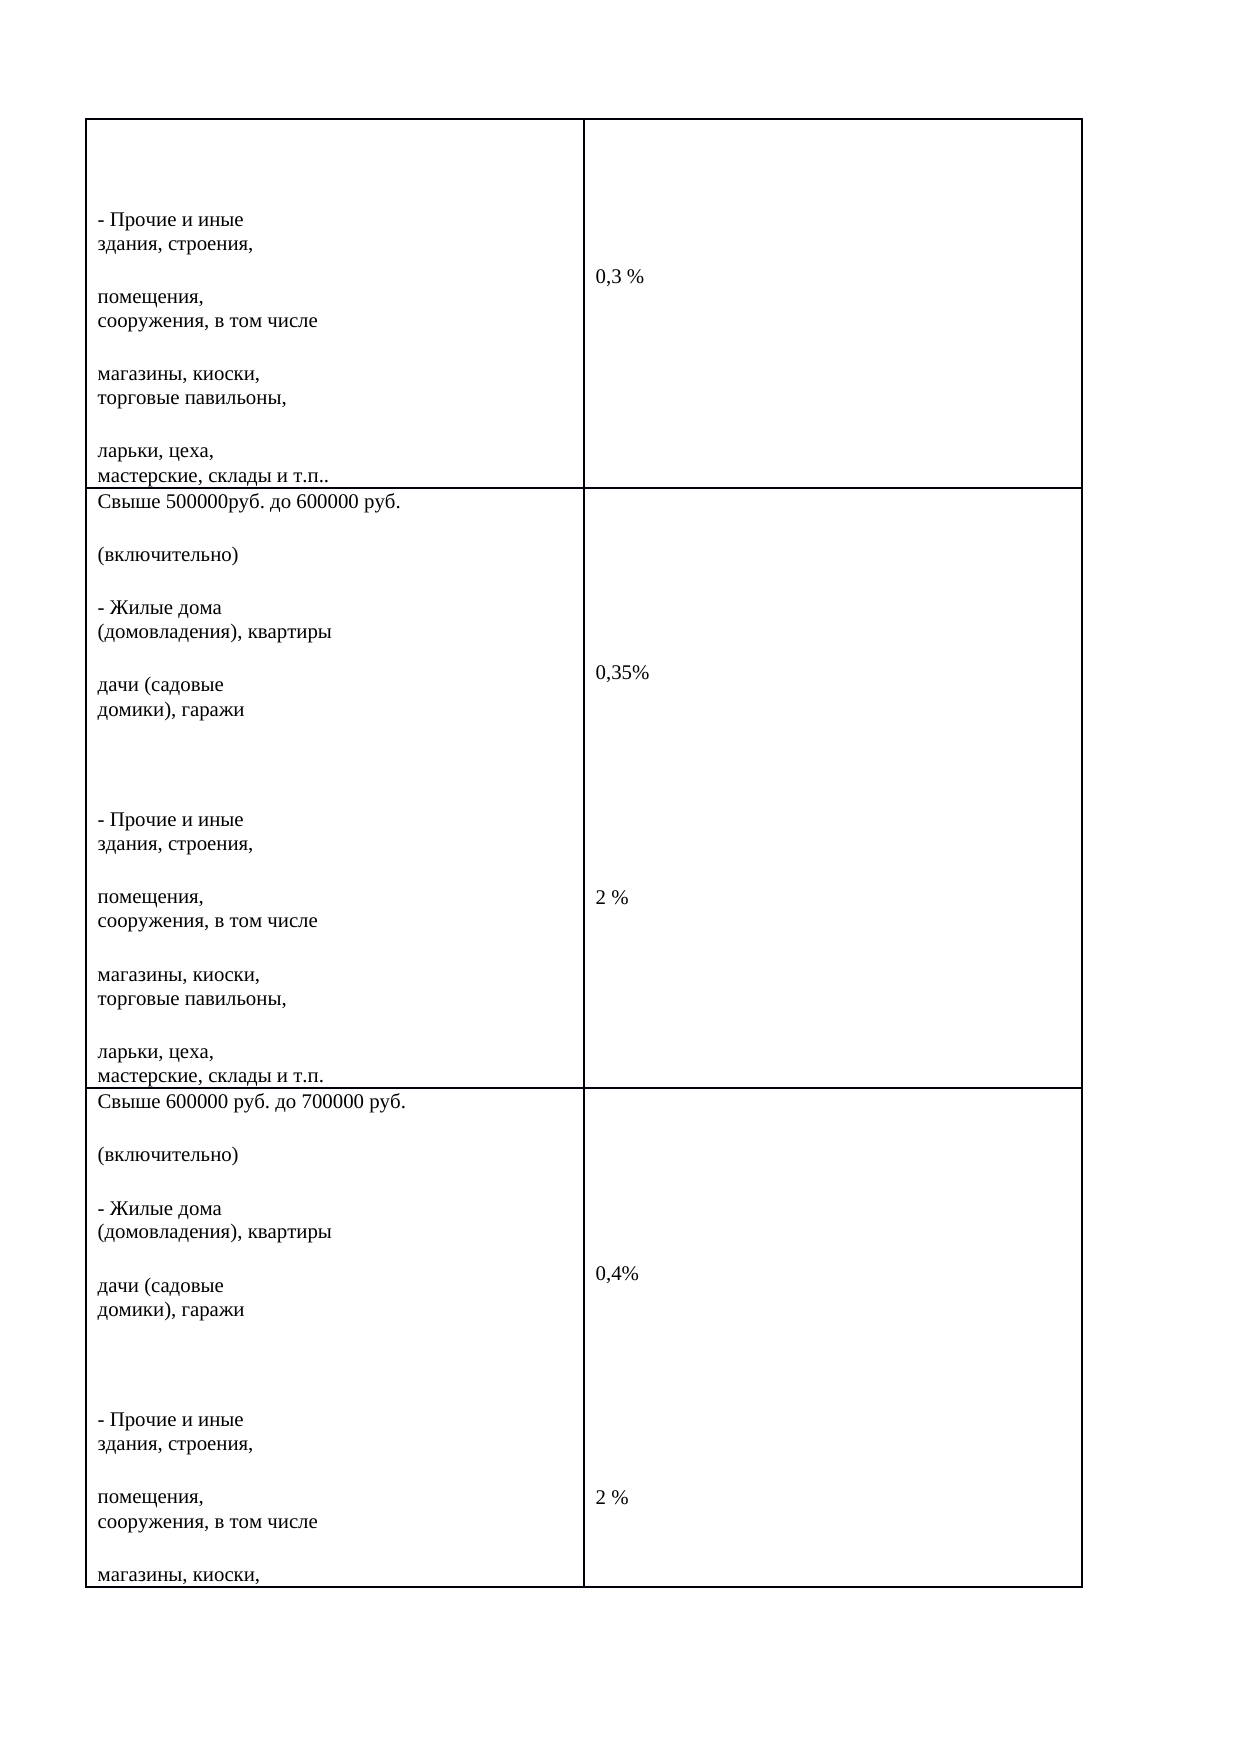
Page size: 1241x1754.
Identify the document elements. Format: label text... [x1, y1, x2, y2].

table_cell 0,4% 2 % [585, 1089, 1081, 1586]
table_cell 0,3 % 0,3 % [585, 120, 1081, 487]
table_cell 0,35% 2 % [585, 489, 1081, 1087]
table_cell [87, 1089, 583, 1586]
table_cell Свыше 500000руб. до 600000 руб. (включительно) - Жилые дома (домовладения), квартиры дачи (садовые домики), гаражи - Прочие и иные здания, строения, помещения, сооружения, в том числе магазины, киоски, торговые павильоны, ларьки, цеха, мастерские, склады и т.п. [87, 489, 583, 1087]
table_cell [87, 120, 583, 487]
